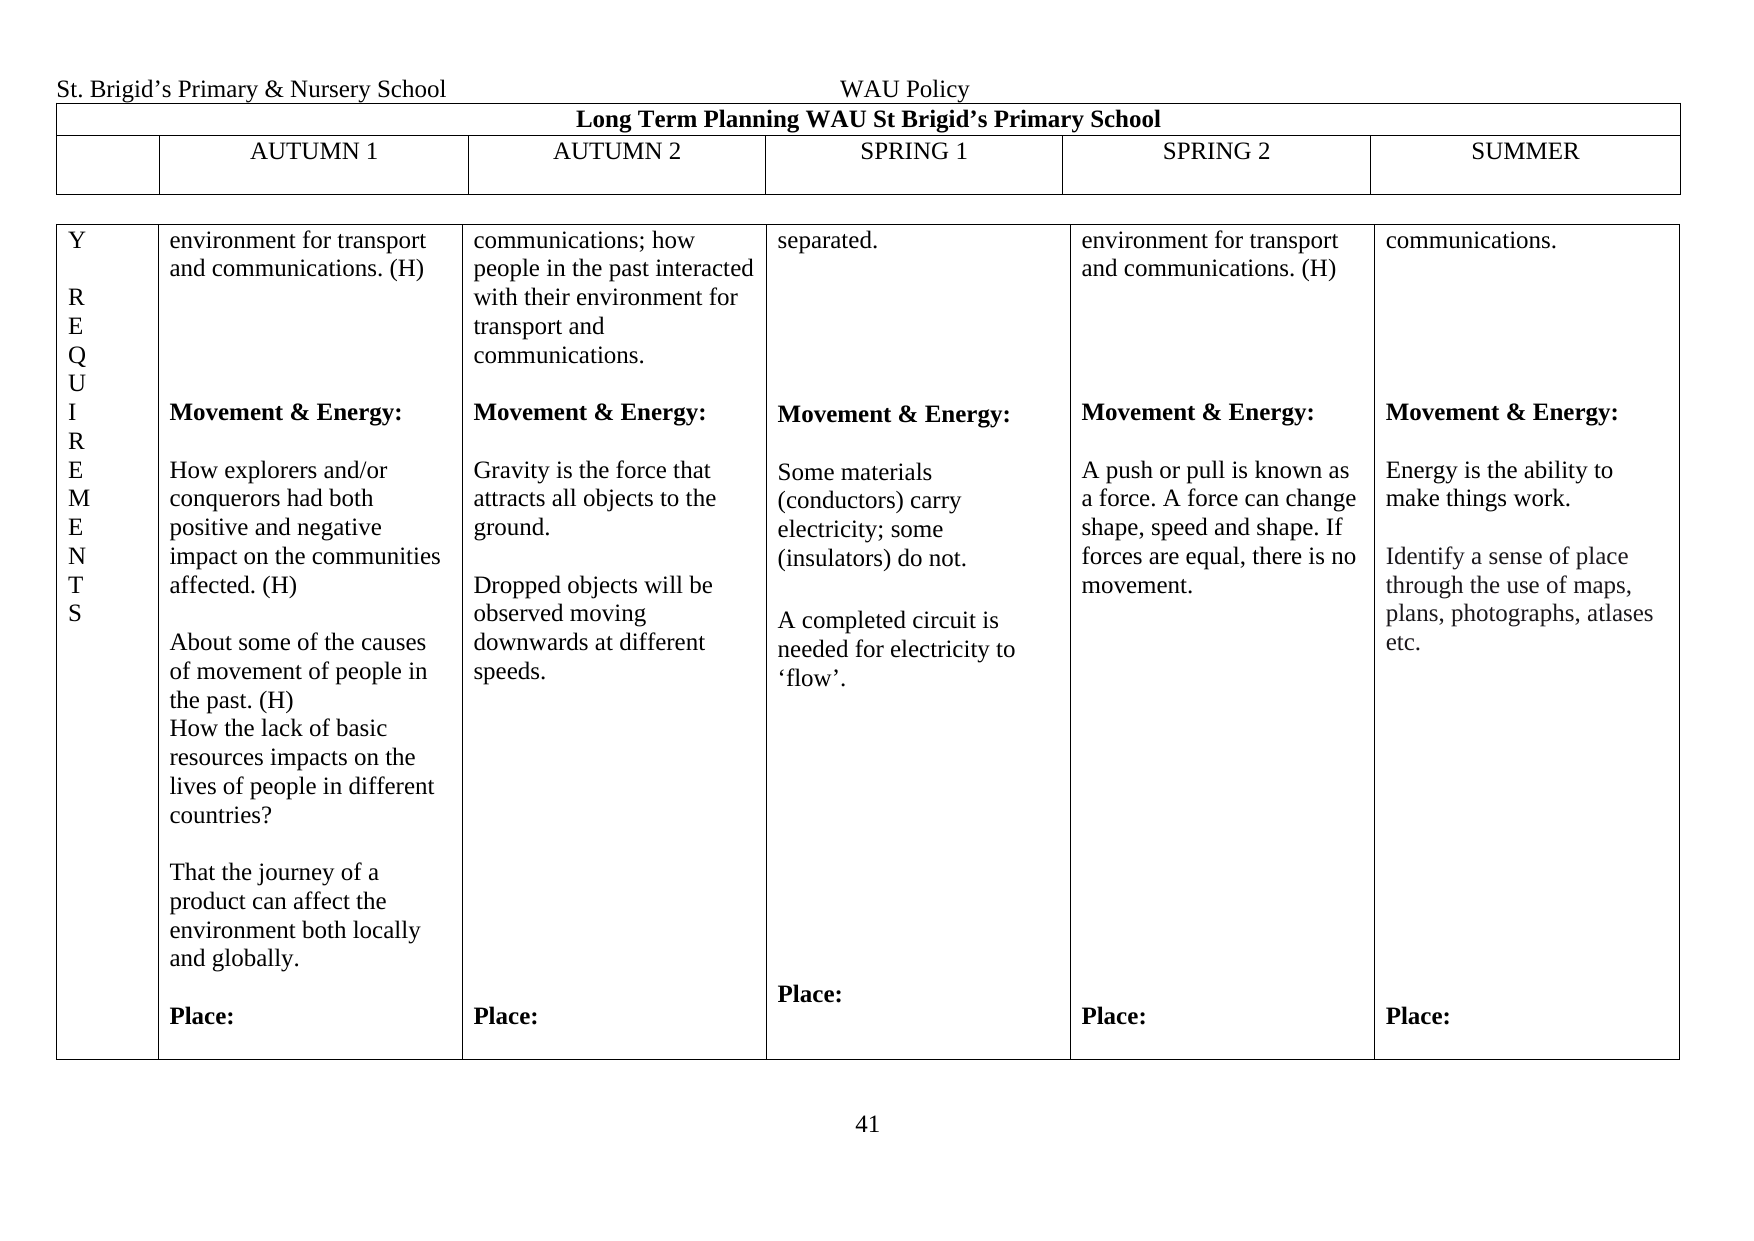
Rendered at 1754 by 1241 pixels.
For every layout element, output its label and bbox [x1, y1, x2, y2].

table_cell [1071, 225, 1374, 1058]
table_cell [159, 225, 462, 1058]
table_cell [57, 225, 158, 1058]
table_cell [463, 225, 766, 1058]
table_cell [1375, 225, 1679, 1058]
table_cell [767, 225, 1070, 1058]
